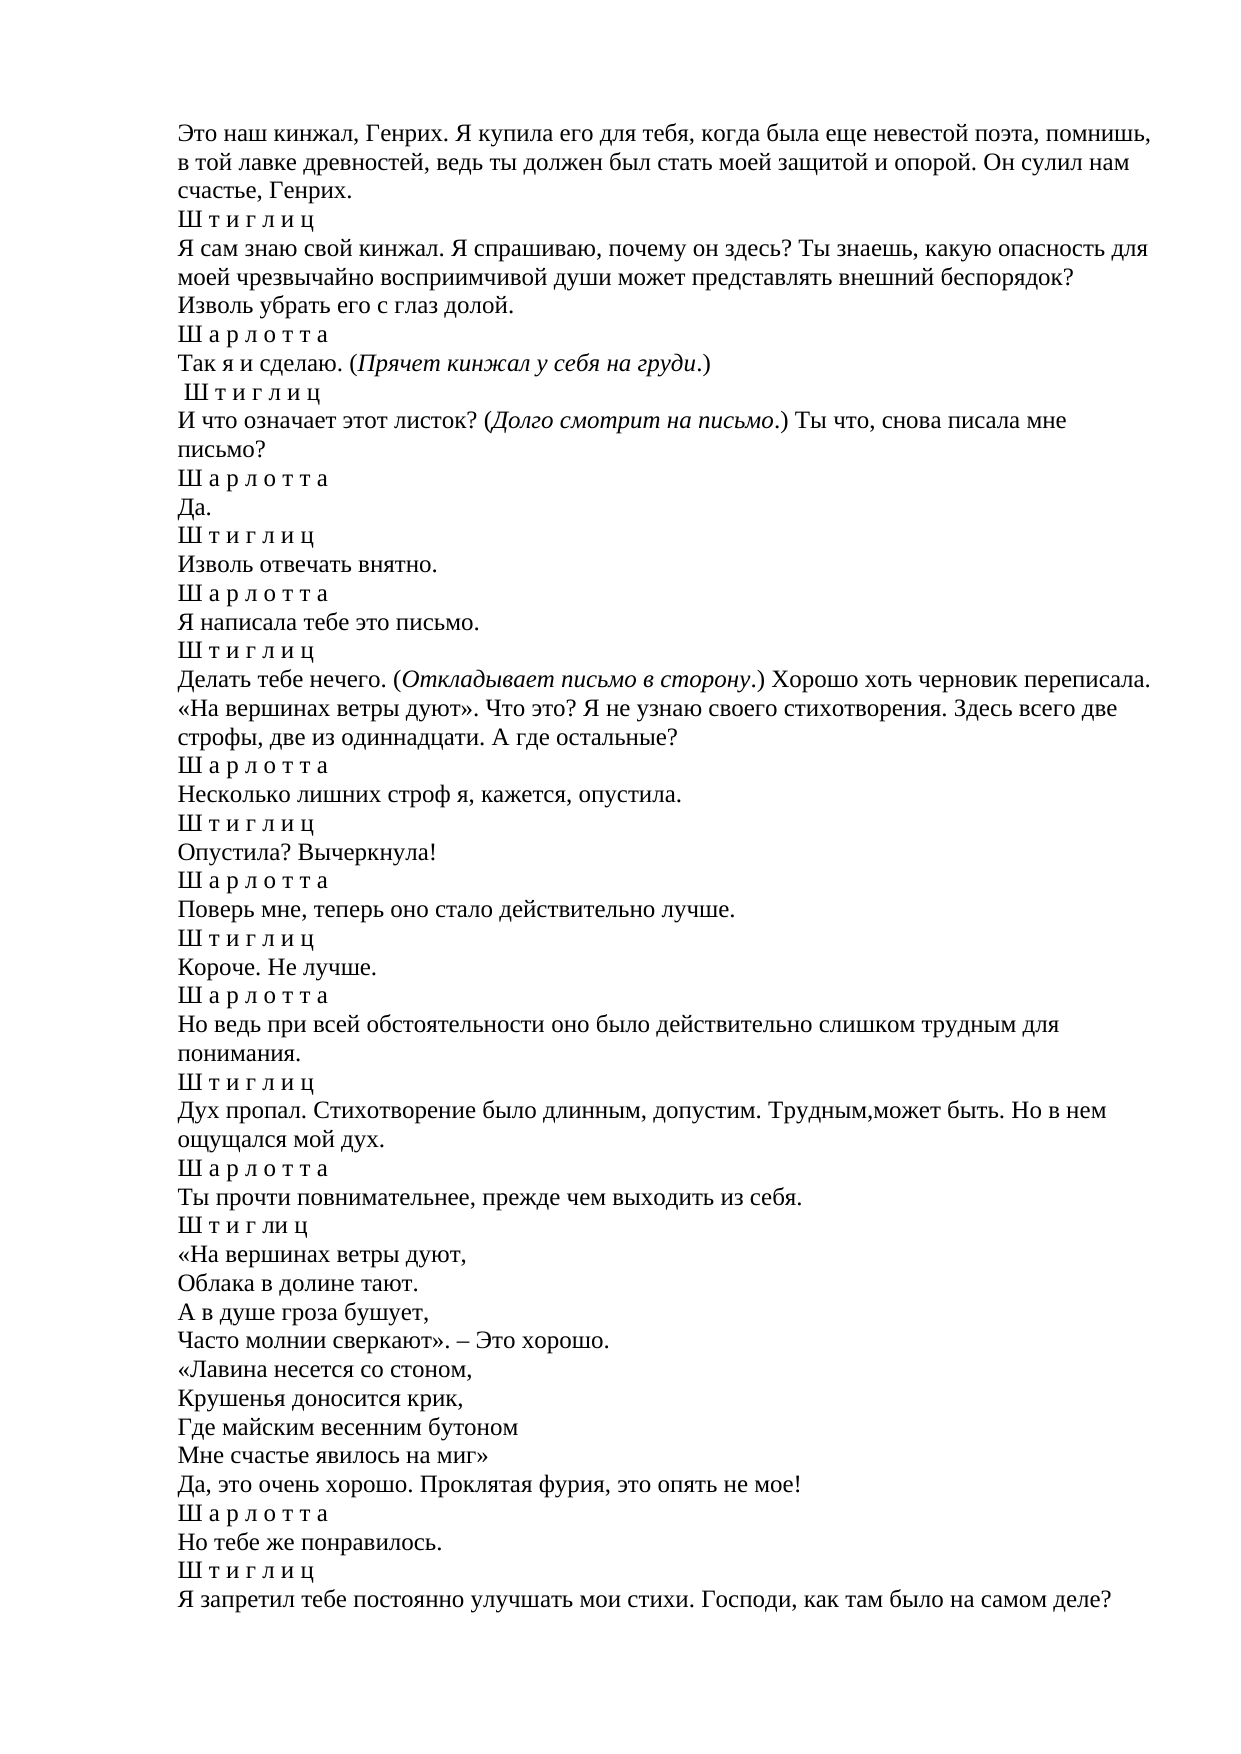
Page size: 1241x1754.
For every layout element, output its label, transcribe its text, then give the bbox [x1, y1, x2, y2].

text Мне счастье явилось на миг» [177, 1441, 1152, 1469]
text Но ведь при всей обстоятельности оно было действительно слишком трудным для понимания. [177, 1009, 1152, 1067]
text Поверь мне, теперь оно стало действительно лучше. [177, 894, 1152, 923]
text Ш а р л о т т а [177, 981, 1152, 1009]
text Да. [177, 492, 1152, 521]
text Ш а р л о т т а [177, 1153, 1152, 1182]
text Ш т и г л и ц [177, 1556, 1152, 1584]
text Ш т и г л и ц [177, 808, 1152, 837]
text Ш а р л о т т а [177, 866, 1152, 894]
text Ты прочти повнимательнее, прежде чем выходить из себя. [177, 1182, 1152, 1211]
text Ш а р л о т т а [177, 319, 1152, 348]
text «На вершинах ветры дуют, [177, 1239, 1152, 1268]
text Ш т и г л и ц [177, 521, 1152, 549]
text Ш т и г л и ц [177, 377, 1152, 406]
text Ш а р л о т т а [177, 578, 1152, 607]
text Я запретил тебе постоянно улучшать мои стихи. Господи, как там было на самом деле? [177, 1584, 1152, 1613]
text Облака в долине тают. [177, 1268, 1152, 1297]
text Так я и сделаю. (Прячет кинжал у себя на груди.) [177, 348, 1152, 377]
text Я написала тебе это письмо. [177, 607, 1152, 636]
text А в душе гроза бушует, [177, 1297, 1152, 1326]
text Дух пропал. Стихотворение было длинным, допустим. Трудным,может быть. Но в нем ощущался мой дух. [177, 1096, 1152, 1153]
text Опустила? Вычеркнула! [177, 837, 1152, 866]
text Да, это очень хорошо. Проклятая фурия, это опять не мое! [177, 1469, 1152, 1498]
text Но тебе же понравилось. [177, 1527, 1152, 1556]
text Часто молнии сверкают». – Это хорошо. [177, 1326, 1152, 1354]
text И что означает этот листок? (Долго смотрит на письмо.) Ты что, снова писала мне письмо? [177, 406, 1152, 463]
text Ш т и г л и ц [177, 636, 1152, 664]
text Ш а р л о т т а [177, 463, 1152, 492]
text Крушенья доносится крик, [177, 1383, 1152, 1412]
text Ш т и г л и ц [177, 204, 1152, 233]
text Ш а р л о т т а [177, 1498, 1152, 1527]
text Короче. Не лучше. [177, 952, 1152, 981]
text Я сам знаю свой кинжал. Я спрашиваю, почему он здесь? Ты знаешь, какую опасность для моей чрезвычайно восприимчивой души может представлять внешний беспорядок? Изволь убрать его с глаз долой. [177, 233, 1152, 319]
text Где майским весенним бутоном [177, 1412, 1152, 1441]
text Ш т и г л и ц [177, 923, 1152, 952]
text «Лавина несется со стоном, [177, 1354, 1152, 1383]
text Несколько лишних строф я, кажется, опустила. [177, 779, 1152, 808]
text Ш а р л о т т а [177, 751, 1152, 779]
text Ш т и г ли ц [177, 1211, 1152, 1239]
text Изволь отвечать внятно. [177, 549, 1152, 578]
text Это наш кинжал, Генрих. Я купила его для тебя, когда была еще невестой поэта, помнишь, в той лавке древностей, ведь ты должен был стать моей защитой и опорой. Он сулил нам счастье, Генрих. [177, 118, 1152, 204]
text Ш т и г л и ц [177, 1067, 1152, 1096]
text Делать тебе нечего. (Откладывает письмо в сторону.) Хорошо хоть черновик переписала. «На вершинах ветры дуют». Что это? Я не узнаю своего стихотворения. Здесь всего две строфы, две из одиннадцати. А где остальные? [177, 664, 1152, 751]
